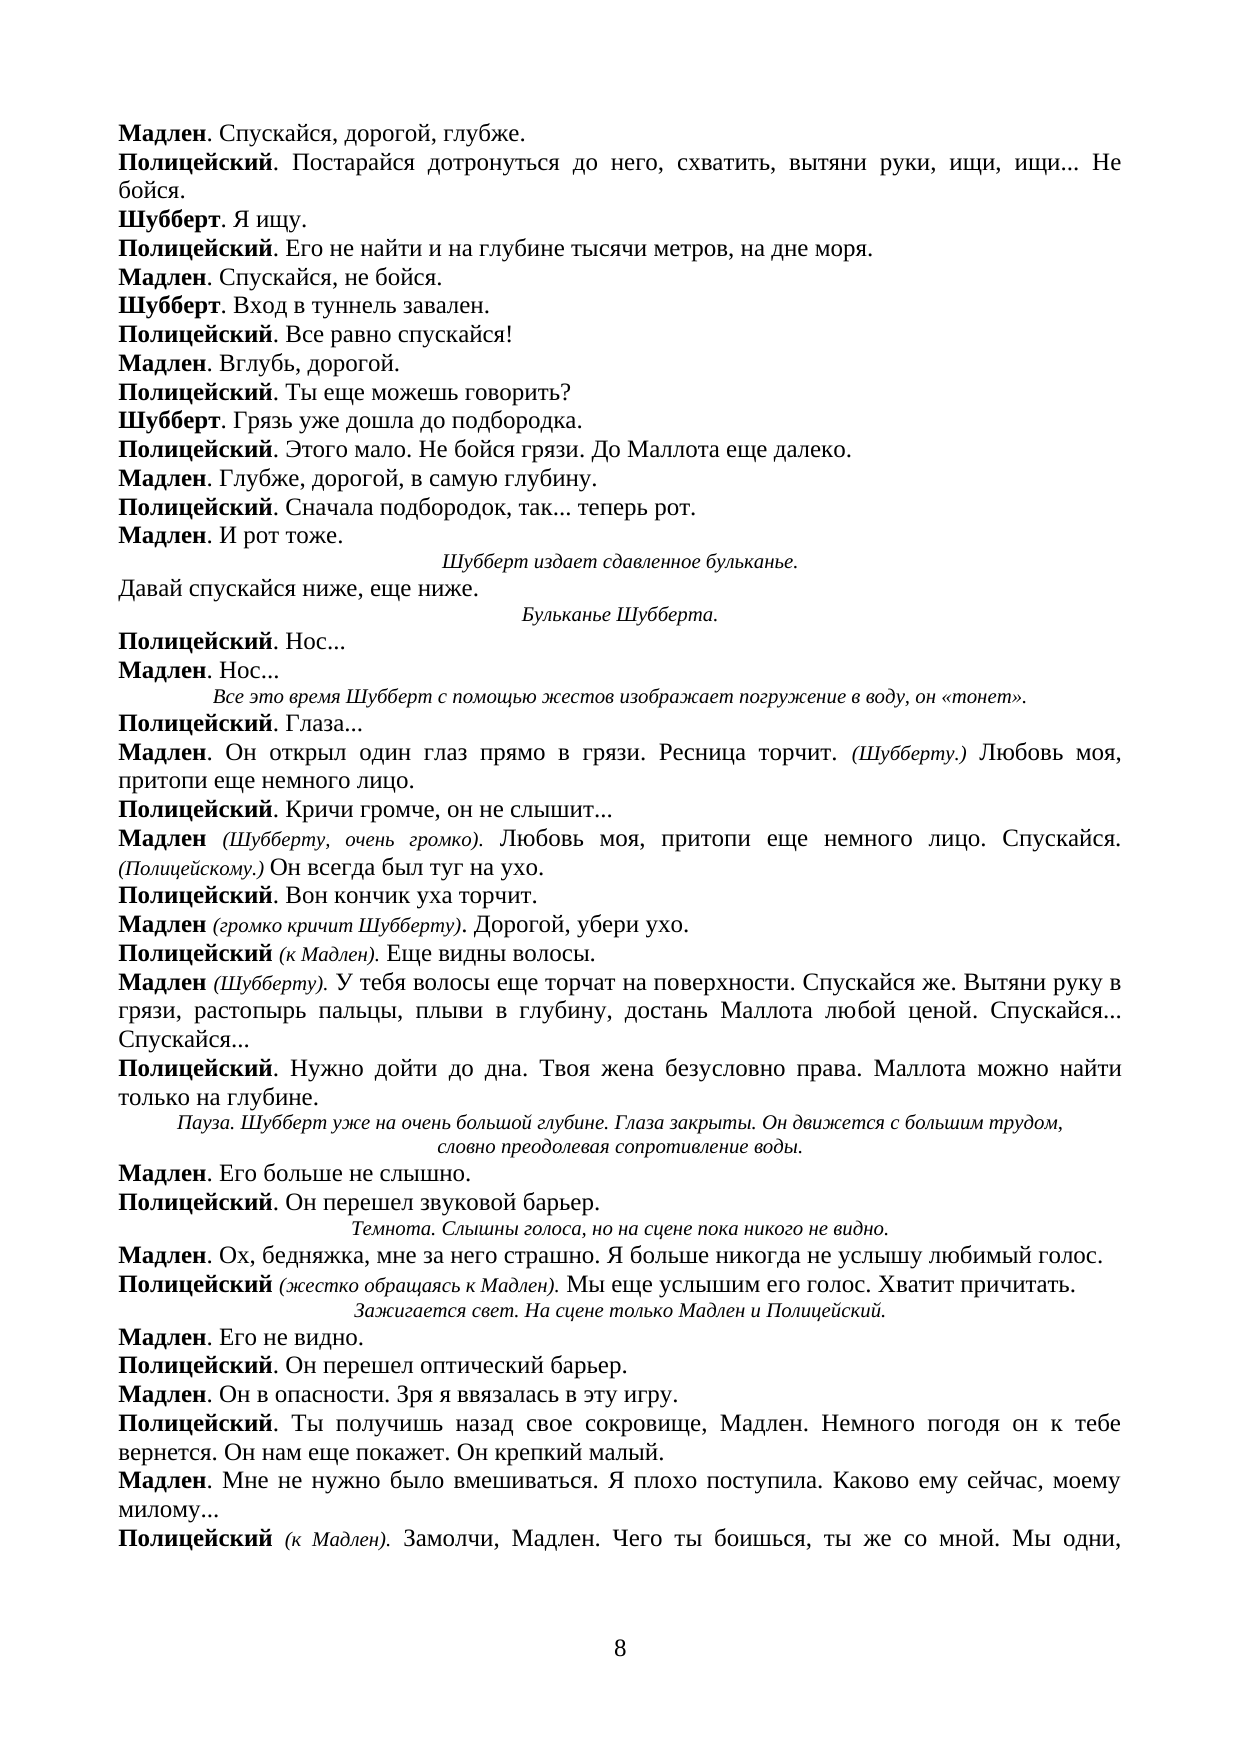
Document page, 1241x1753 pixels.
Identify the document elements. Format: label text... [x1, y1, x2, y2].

text Все это время Шубберт с помощью жестов изображает погружение в воду, он «тонет». [118, 684, 1122, 708]
text Мадлен. Он в опасности. Зря я ввязалась в эту игру. [118, 1379, 1122, 1408]
text Мадлен. Спускайся, дорогой, глубже. [118, 118, 1122, 147]
text Мадлен. Он открыл один глаз прямо в грязи. Ресница торчит. (Шубберту.) Любовь моя, притопи еще немного лицо. [118, 737, 1122, 794]
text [118, 1523, 1122, 1552]
text Полицейский (к Мадлен). Еще видны волосы. [118, 938, 1122, 967]
text Полицейский. Все равно спускайся! [118, 319, 1122, 348]
text Мадлен. Спускайся, не бойся. [118, 262, 1122, 291]
text Полицейский. Сначала подбородок, так... теперь рот. [118, 492, 1122, 521]
text Полицейский. Он перешел оптический барьер. [118, 1350, 1122, 1379]
text Темнота. Слышны голоса, но на сцене пока никого не видно. [118, 1216, 1122, 1240]
text Полицейский. Постарайся дотронуться до него, схватить, вытяни руки, ищи, ищи... Не бойся. [118, 147, 1122, 204]
text словно преодолевая сопротивление воды. [118, 1134, 1122, 1158]
text Полицейский. Глаза... [118, 708, 1122, 737]
text Мадлен. Ох, бедняжка, мне за него страшно. Я больше никогда не услышу любимый голос. [118, 1240, 1122, 1269]
text Полицейский. Он перешел звуковой барьер. [118, 1187, 1122, 1216]
text Полицейский. Ты получишь назад свое сокровище, Мадлен. Немного погодя он к тебе вернется. Он нам еще покажет. Он крепкий малый. [118, 1408, 1122, 1465]
text Полицейский. Ты еще можешь говорить? [118, 377, 1122, 406]
text Полицейский. Этого мало. Не бойся грязи. До Маллота еще далеко. [118, 434, 1122, 463]
text Зажигается свет. На сцене только Мадлен и Полицейский. [118, 1297, 1122, 1322]
text Бульканье Шубберта. [118, 602, 1122, 626]
text Полицейский. Его не найти и на глубине тысячи метров, на дне моря. [118, 233, 1122, 262]
text Давай спускайся ниже, еще ниже. [118, 573, 1122, 602]
text Мадлен. Мне не нужно было вмешиваться. Я плохо поступила. Каково ему сейчас, моему милому... [118, 1465, 1122, 1523]
text Мадлен. Глубже, дорогой, в самую глубину. [118, 463, 1122, 492]
text Мадлен. И рот тоже. [118, 521, 1122, 549]
text Шубберт. Вход в туннель завален. [118, 291, 1122, 319]
text Мадлен (Шубберту, очень громко). Любовь моя, притопи еще немного лицо. Спускайся. (Полицейскому.) Он всегда был туг на ухо. [118, 823, 1122, 880]
text Мадлен. Вглубь, дорогой. [118, 348, 1122, 377]
text Полицейский. Кричи громче, он не слышит... [118, 794, 1122, 823]
text Мадлен. Его больше не слышно. [118, 1158, 1122, 1187]
text Полицейский. Вон кончик уха торчит. [118, 880, 1122, 909]
text Шубберт издает сдавленное бульканье. [118, 549, 1122, 573]
text Шубберт. Грязь уже дошла до подбородка. [118, 406, 1122, 434]
text Мадлен (Шубберту). У тебя волосы еще торчат на поверхности. Спускайся же. Вытяни руку в грязи, растопырь пальцы, плыви в глубину, достань Маллота любой ценой. Спускайся... Спускайся... [118, 967, 1122, 1053]
text Шубберт. Я ищу. [118, 204, 1122, 233]
text Пауза. Шубберт уже на очень большой глубине. Глаза закрыты. Он движется с большим трудом, [118, 1110, 1122, 1134]
text Полицейский. Нужно дойти до дна. Твоя жена безусловно права. Маллота можно найти только на глубине. [118, 1053, 1122, 1110]
text Полицейский. Нос... [118, 626, 1122, 655]
text Мадлен. Нос... [118, 655, 1122, 684]
text Полицейский (жестко обращаясь к Мадлен). Мы еще услышим его голос. Хватит причитать. [118, 1269, 1122, 1297]
text Мадлен. Его не видно. [118, 1322, 1122, 1350]
text Мадлен (громко кричит Шубберту). Дорогой, убери ухо. [118, 909, 1122, 938]
